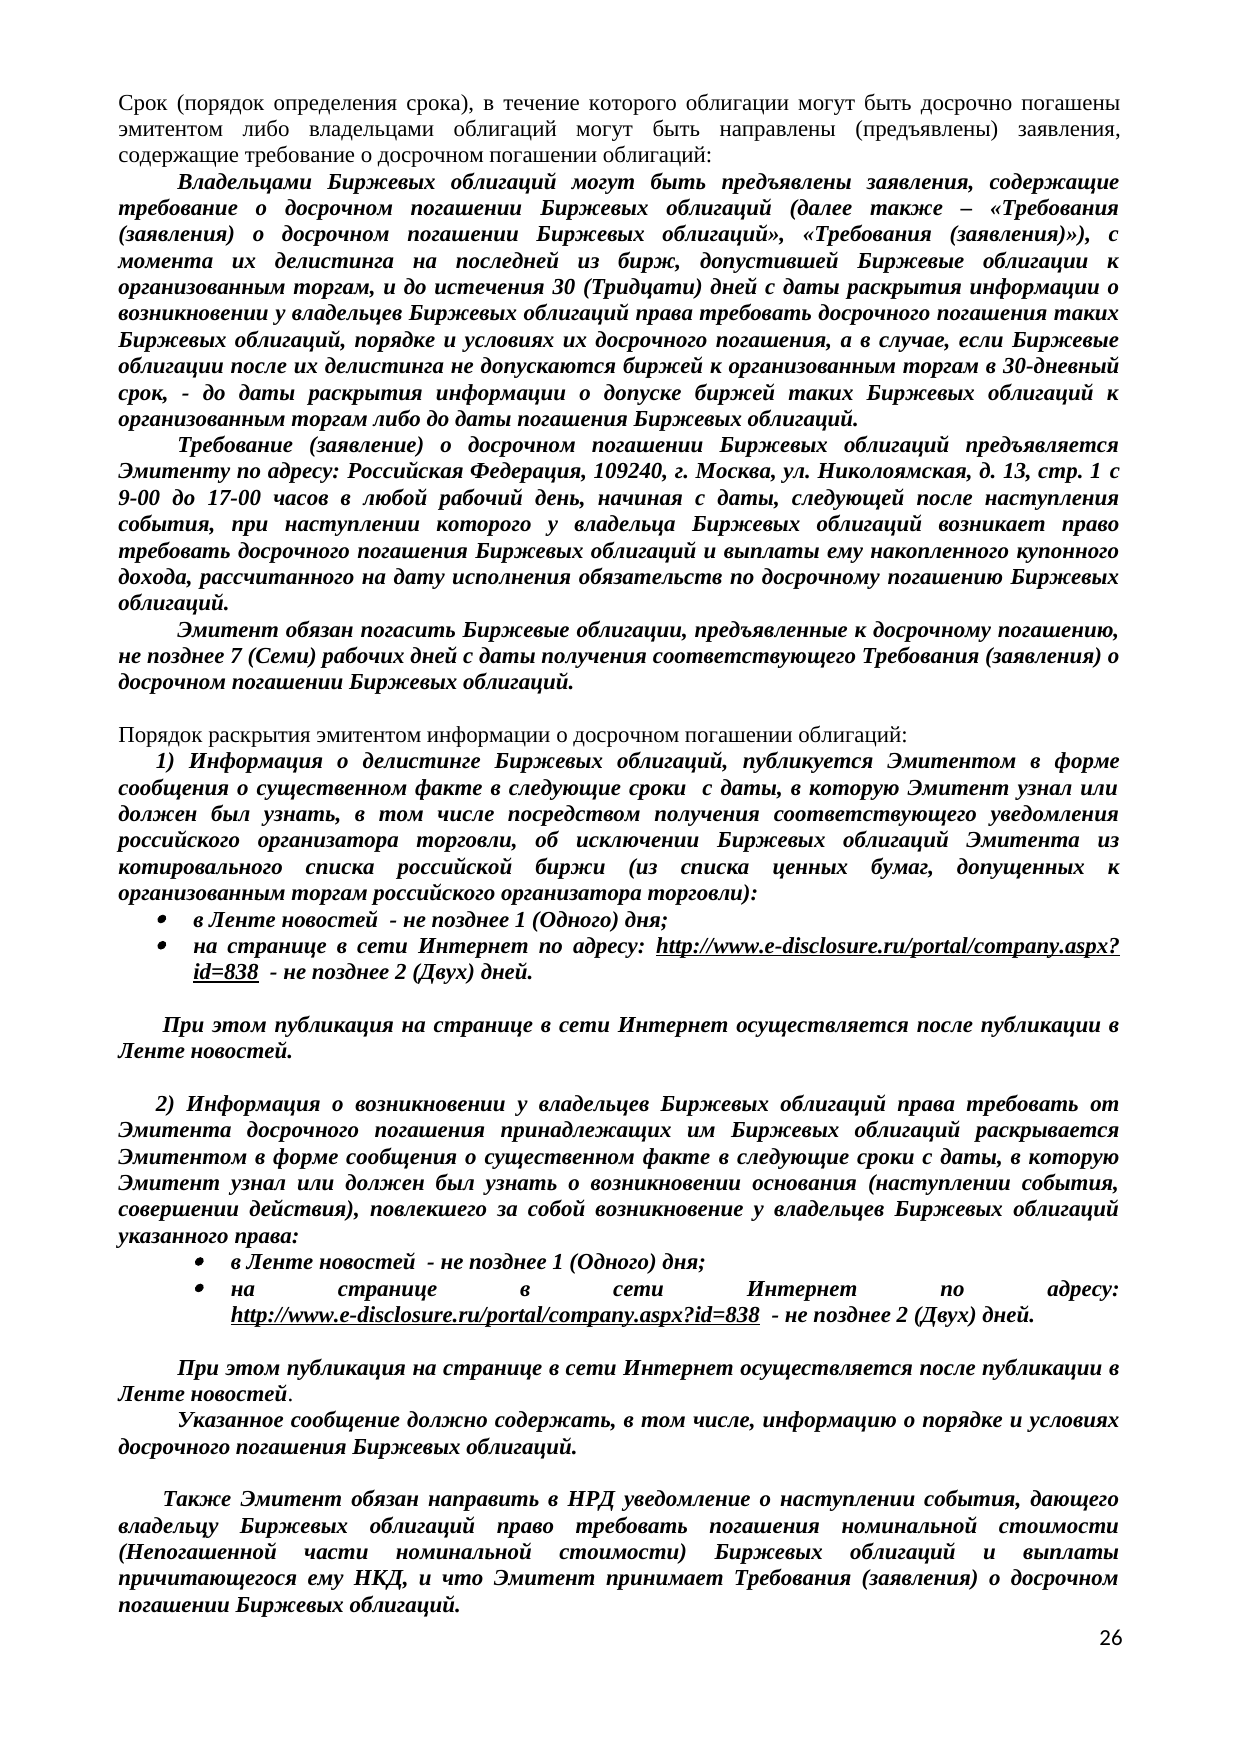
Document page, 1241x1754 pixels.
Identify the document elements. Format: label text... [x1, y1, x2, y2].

text Указанное сообщение должно содержать, в том числе, информацию о порядке и условиях досрочного погашения Биржевых облигаций. [118, 1406, 1122, 1459]
text Владельцами Биржевых облигаций могут быть предъявлены заявления, содержащие требование о досрочном погашении Биржевых облигаций (далее также – «Требования (заявления) о досрочном погашении Биржевых облигаций», «Требования (заявления)»), с момента их делистинга на последней из бирж, допустившей Биржевые облигации к организованным торгам, и до истечения 30 (Тридцати) дней с даты раскрытия информации о возникновении у владельцев Биржевых облигаций права требовать досрочного погашения таких Биржевых облигаций, порядке и условиях их досрочного погашения, а в случае, если Биржевые облигации после их делистинга не допускаются биржей к организованным торгам в 30-дневный срок, - до даты раскрытия информации о допуске биржей таких Биржевых облигаций к организованным торгам либо до даты погашения Биржевых облигаций. [118, 168, 1122, 431]
text Требование (заявление) о досрочном погашении Биржевых облигаций предъявляется Эмитенту по адресу: Российская Федерация, 109240, г. Москва, ул. Николоямская, д. 13, стр. 1 с 9-00 до 17-00 часов в любой рабочий день, начиная с даты, следующей после наступления события, при наступлении которого у владельца Биржевых облигаций возникает право требовать досрочного погашения Биржевых облигаций и выплаты ему накопленного купонного дохода, рассчитанного на дату исполнения обязательств по досрочному погашению Биржевых облигаций. [118, 431, 1122, 616]
text Эмитент обязан погасить Биржевые облигации, предъявленные к досрочному погашению, не позднее 7 (Семи) рабочих дней с даты получения соответствующего Требования (заявления) о досрочном погашении Биржевых облигаций. [118, 616, 1122, 695]
list в Ленте новостей - не позднее 1 (Одного) дня; [156, 906, 1122, 932]
text При этом публикация на странице в сети Интернет осуществляется после публикации в Ленте новостей. [118, 1011, 1122, 1064]
text 2) Информация о возникновении у владельцев Биржевых облигаций права требовать от Эмитента досрочного погашения принадлежащих им Биржевых облигаций раскрывается Эмитентом в форме сообщения о существенном факте в следующие сроки с даты, в которую Эмитент узнал или должен был узнать о возникновении основания (наступлении события, совершении действия), повлекшего за собой возникновение у владельцев Биржевых облигаций указанного права: [118, 1090, 1122, 1248]
list на странице в сети Интернет по адресу: http://www.e-disclosure.ru/portal/company.aspx?id=838 - не позднее 2 (Двух) дней. [193, 1274, 1122, 1327]
text Порядок раскрытия эмитентом информации о досрочном погашении облигаций: [118, 721, 1122, 747]
text При этом публикация на странице в сети Интернет осуществляется после публикации в Ленте новостей. [118, 1354, 1122, 1406]
text 1) Информация о делистинге Биржевых облигаций, публикуется Эмитентом в форме сообщения о существенном факте в следующие сроки с даты, в которую Эмитент узнал или должен был узнать, в том числе посредством получения соответствующего уведомления российского организатора торговли, об исключении Биржевых облигаций Эмитента из котировального списка российской биржи (из списка ценных бумаг, допущенных к организованным торгам российского организатора торговли): [118, 747, 1122, 906]
list на странице в сети Интернет по адресу: http://www.e-disclosure.ru/portal/company.aspx?id=838 - не позднее 2 (Двух) дней. [156, 932, 1122, 985]
text Также Эмитент обязан направить в НРД уведомление о наступлении события, дающего владельцу Биржевых облигаций право требовать погашения номинальной стоимости (Непогашенной части номинальной стоимости) Биржевых облигаций и выплаты причитающегося ему НКД, и что Эмитент принимает Требования (заявления) о досрочном погашении Биржевых облигаций. [118, 1485, 1122, 1617]
text Срок (порядок определения срока), в течение которого облигации могут быть досрочно погашены эмитентом либо владельцами облигаций могут быть направлены (предъявлены) заявления, содержащие требование о досрочном погашении облигаций: [118, 89, 1122, 168]
list в Ленте новостей - не позднее 1 (Одного) дня; [193, 1248, 1122, 1274]
